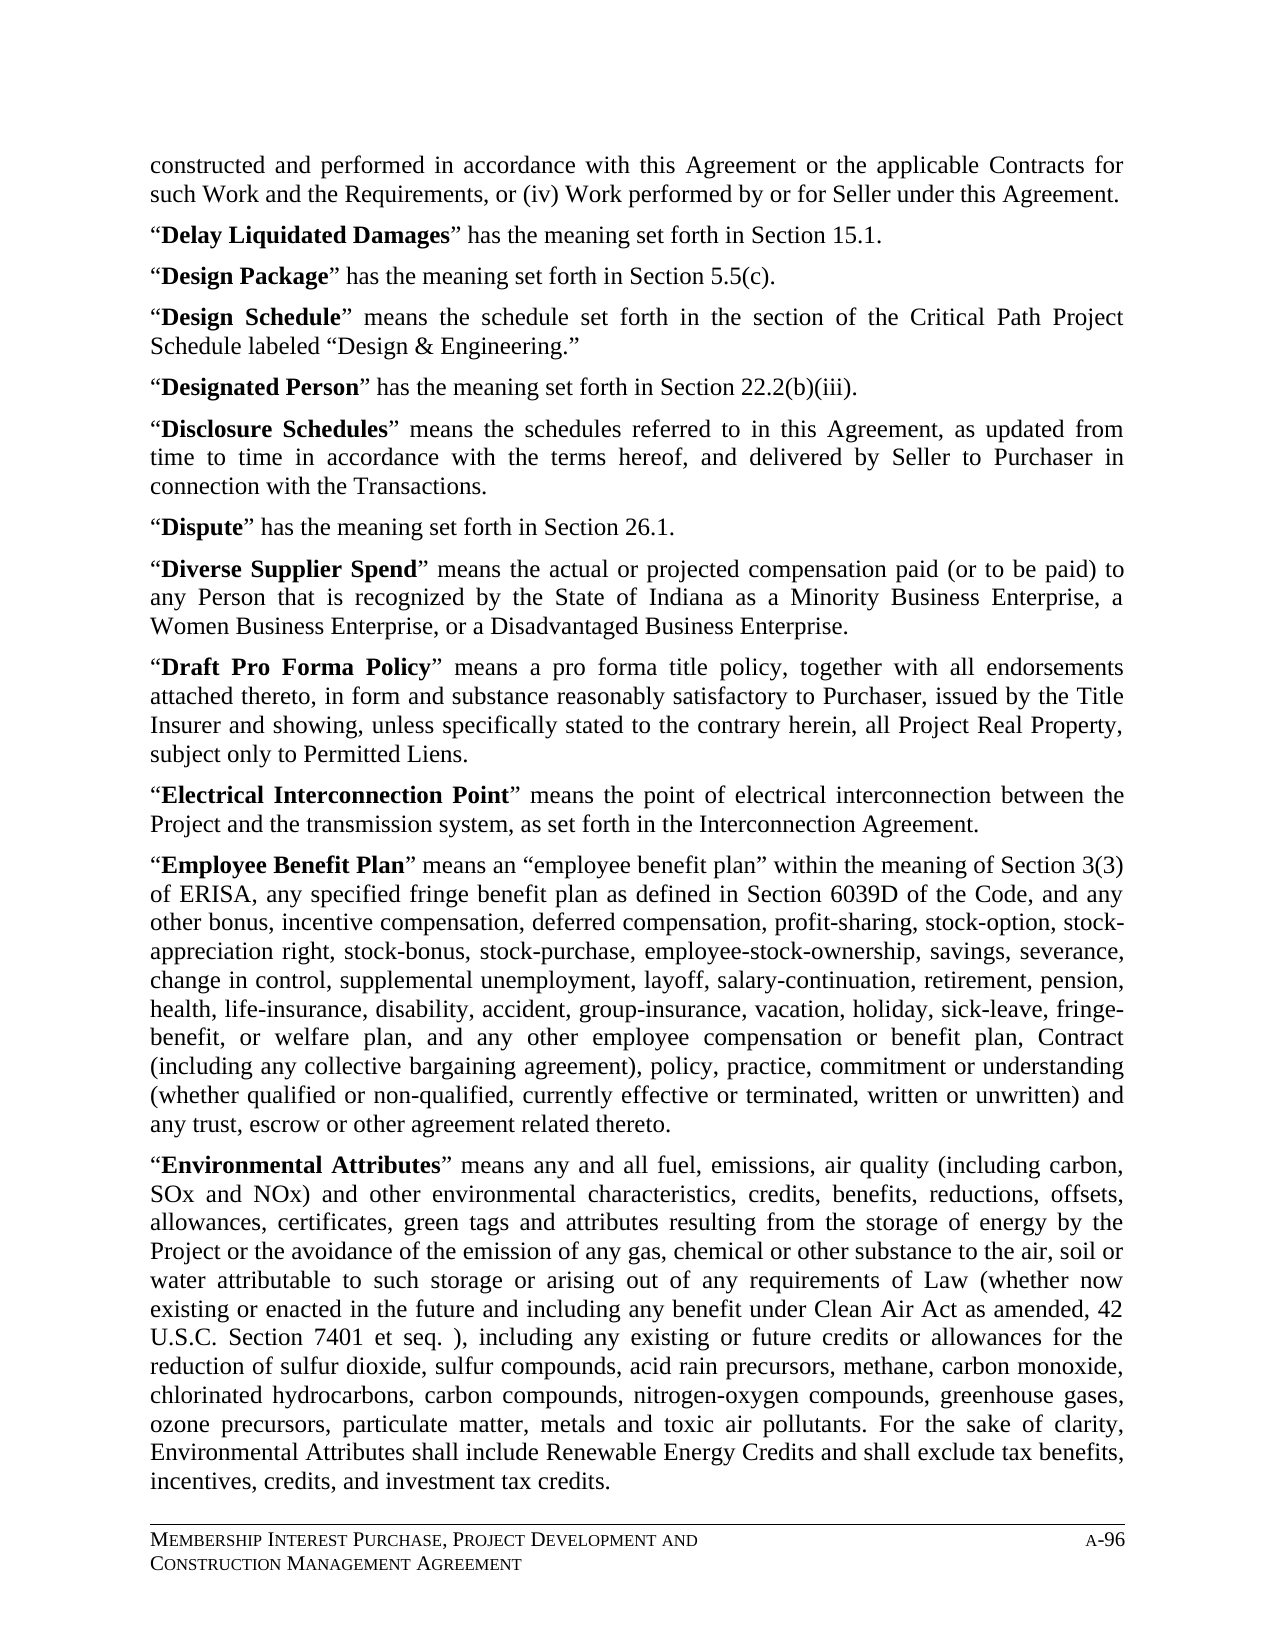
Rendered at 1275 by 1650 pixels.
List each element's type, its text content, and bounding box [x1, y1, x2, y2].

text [150, 150, 1125, 207]
text “Draft Pro Forma Policy” means a pro forma title policy, together with all endorsements attached thereto, in form and substance reasonably satisfactory to Purchaser, issued by the Title Insurer and showing, unless specifically stated to the contrary herein, all Project Real Property, subject only to Permitted Liens. [150, 652, 1125, 767]
text “Design Schedule” means the schedule set forth in the section of the Critical Path Project Schedule labeled “Design & Engineering.” [150, 302, 1125, 360]
text “Disclosure Schedules” means the schedules referred to in this Agreement, as updated from time to time in accordance with the terms hereof, and delivered by Seller to Purchaser in connection with the Transactions. [150, 414, 1125, 500]
text “Employee Benefit Plan” means an “employee benefit plan” within the meaning of Section 3(3) of ERISA, any specified fringe benefit plan as defined in Section 6039D of the Code, and any other bonus, incentive compensation, deferred compensation, profit-sharing, stock-option, stock-appreciation right, stock-bonus, stock-purchase, employee-stock-ownership, savings, severance, change in control, supplemental unemployment, layoff, salary-continuation, retirement, pension, health, life-insurance, disability, accident, group-insurance, vacation, holiday, sick-leave, fringe-benefit, or welfare plan, and any other employee compensation or benefit plan, Contract (including any collective bargaining agreement), policy, practice, commitment or understanding (whether qualified or non-qualified, currently effective or terminated, written or unwritten) and any trust, escrow or other agreement related thereto. [150, 850, 1125, 1137]
text “Delay Liquidated Damages” has the meaning set forth in Section 15.1. [150, 220, 1125, 249]
text “Environmental Attributes” means any and all fuel, emissions, air quality (including carbon, SOx and NOx) and other environmental characteristics, credits, benefits, reductions, offsets, allowances, certificates, green tags and attributes resulting from the storage of energy by the Project or the avoidance of the emission of any gas, chemical or other substance to the air, soil or water attributable to such storage or arising out of any requirements of Law (whether now existing or enacted in the future and including any benefit under Clean Air Act as amended, 42 U.S.C. Section 7401 et seq. ), including any existing or future credits or allowances for the reduction of sulfur dioxide, sulfur compounds, acid rain precursors, methane, carbon monoxide, chlorinated hydrocarbons, carbon compounds, nitrogen-oxygen compounds, greenhouse gases, ozone precursors, particulate matter, metals and toxic air pollutants. For the sake of clarity, Environmental Attributes shall include Renewable Energy Credits and shall exclude tax benefits, incentives, credits, and investment tax credits. [150, 1150, 1125, 1495]
text “Diverse Supplier Spend” means the actual or projected compensation paid (or to be paid) to any Person that is recognized by the State of Indiana as a Minority Business Enterprise, a Women Business Enterprise, or a Disadvantaged Business Enterprise. [150, 554, 1125, 640]
text “Designated Person” has the meaning set forth in Section 22.2(b)(iii). [150, 372, 1125, 401]
text “Electrical Interconnection Point” means the point of electrical interconnection between the Project and the transmission system, as set forth in the Interconnection Agreement. [150, 780, 1125, 837]
text “Design Package” has the meaning set forth in Section 5.5(c). [150, 261, 1125, 290]
text “Dispute” has the meaning set forth in Section 26.1. [150, 512, 1125, 541]
